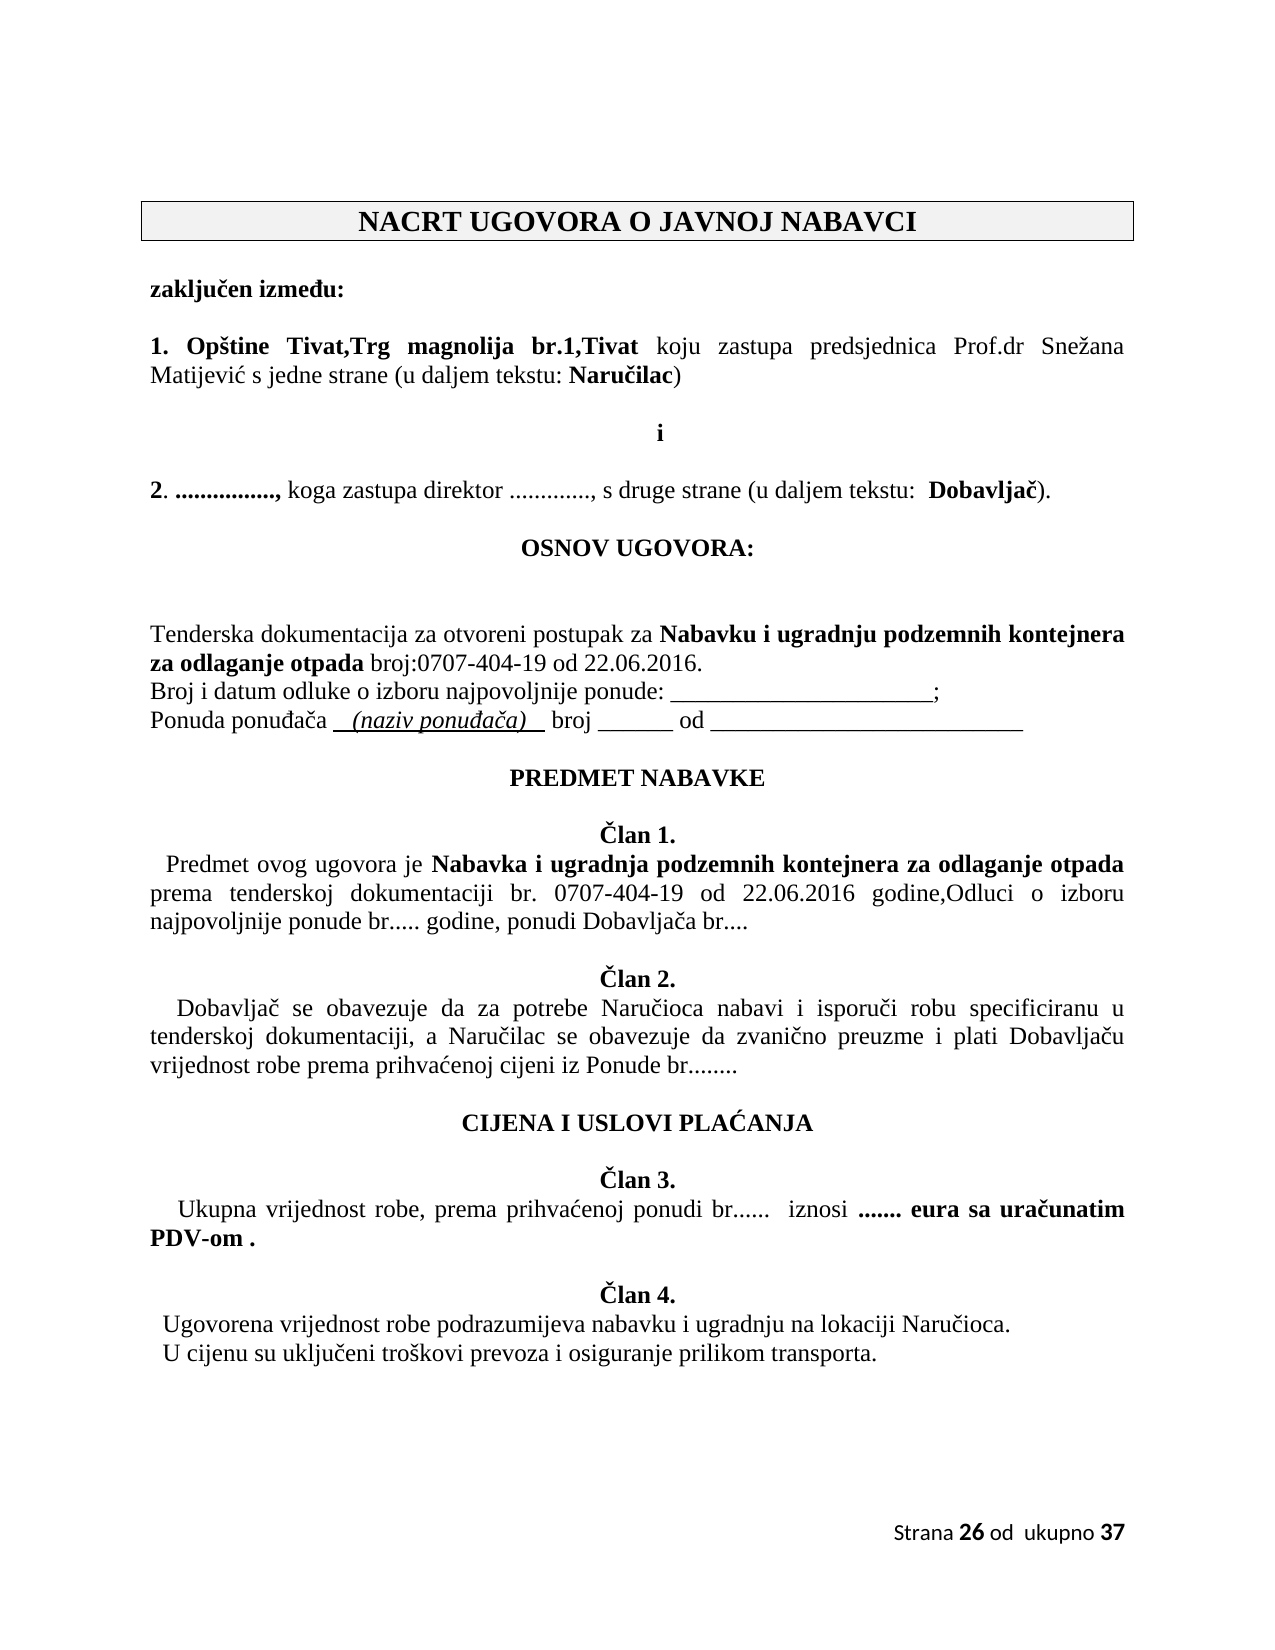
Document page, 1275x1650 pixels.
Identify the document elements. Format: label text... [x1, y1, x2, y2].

text OSNOV UGOVORA: [150, 533, 1125, 561]
text Dobavljač se obavezuje da za potrebe Naručioca nabavi i isporuči robu specificiranu u tenderskoj dokumentaciji, a Naručilac se obavezuje da zvanično preuzme i plati Dobavljaču vrijednost robe prema prihvaćenoj cijeni iz Ponude br........ [150, 993, 1125, 1079]
text U cijenu su uključeni troškovi prevoza i osiguranje prilikom transporta. [150, 1338, 1125, 1366]
text 1. Opštine Tivat,Trg magnolija br.1,Tivat koju zastupa predsjednica Prof.dr Snežana Matijević s jedne strane (u daljem tekstu: Naručilac) [150, 331, 1125, 389]
text CIJENA I USLOVI PLAĆANJA [150, 1108, 1125, 1136]
text PREDMET NABAVKE [150, 763, 1125, 791]
text Predmet ovog ugovora je Nabavka i ugradnja podzemnih kontejnera za odlaganje otpada prema tenderskoj dokumentaciji br. 0707-404-19 od 22.06.2016 godine,Odluci o izboru najpovoljnije ponude br..... godine, ponudi Dobavljača br.... [150, 849, 1125, 935]
text i [195, 418, 1125, 446]
text Član 2. [268, 964, 1007, 993]
text Ponuda ponuđača (naziv ponuđača) broj ______ od _________________________ [150, 705, 1125, 734]
text Član 3. [268, 1165, 1007, 1194]
text Ugovorena vrijednost robe podrazumijeva nabavku i ugradnju na lokaciji Naručioca. [150, 1309, 1125, 1338]
text zaključen između: [150, 274, 1125, 303]
text Broj i datum odluke o izboru najpovoljnije ponude: _____________________; [150, 676, 1125, 705]
text Tenderska dokumentacija za otvoreni postupak za Nabavku i ugradnju podzemnih kontejnera za odlaganje otpada broj:0707-404-19 od 22.06.2016. [150, 619, 1125, 676]
text Član 1. [150, 820, 1125, 849]
text NACRT UGOVORA O JAVNOJ NABAVCI [142, 202, 1133, 240]
text Ukupna vrijednost robe, prema prihvaćenoj ponudi br...... iznosi ....... eura sa uračunatim PDV-om . [150, 1194, 1125, 1251]
text Član 4. [268, 1280, 1007, 1309]
text 2. ................, koga zastupa direktor ............., s druge strane (u daljem tekstu: Dobavljač). [150, 475, 1125, 504]
